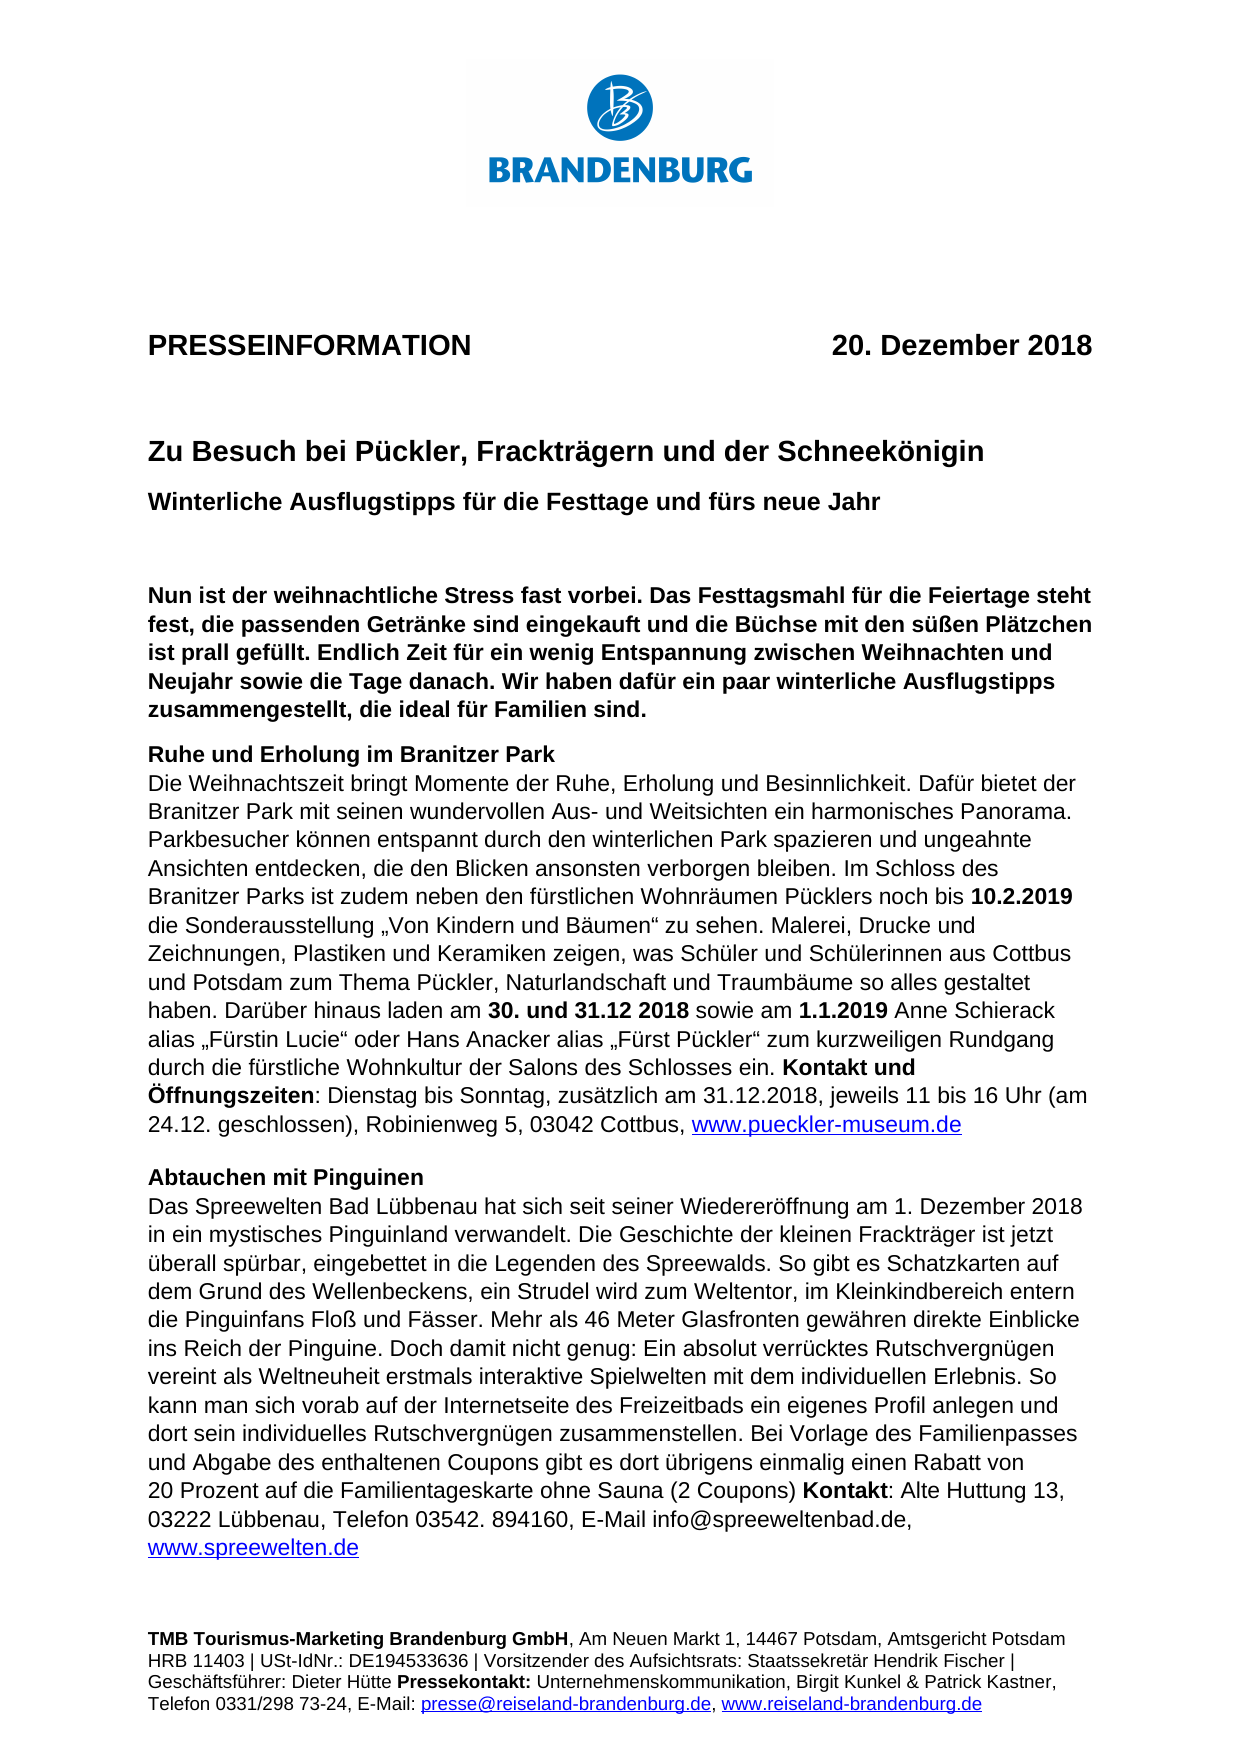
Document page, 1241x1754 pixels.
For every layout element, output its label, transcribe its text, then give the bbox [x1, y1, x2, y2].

text Abtauchen mit Pinguinen Das Spreewelten Bad Lübbenau hat sich seit seiner Wiedereröffnung am 1. Dezember 2018 in ein mystisches Pinguinland verwandelt. Die Geschichte der kleinen Frackträger ist jetzt überall spürbar, eingebettet in die Legenden des Spreewalds. So gibt es Schatzkarten auf dem Grund des Wellenbeckens, ein Strudel wird zum Weltentor, im Kleinkindbereich entern die Pinguinfans Floß und Fässer. Mehr als 46 Meter Glasfronten gewähren direkte Einblicke ins Reich der Pinguine. Doch damit nicht genug: Ein absolut verrücktes Rutschvergnügen vereint als Weltneuheit erstmals interaktive Spielwelten mit dem individuellen Erlebnis. So kann man sich vorab auf der Internetseite des Freizeitbads ein eigenes Profil anlegen und dort sein individuelles Rutschvergnügen zusammenstellen. Bei Vorlage des Familienpasses und Abgabe des enthaltenen Coupons gibt es dort übrigens einmalig einen Rabatt von 20 Prozent auf die Familientageskarte ohne Sauna (2 Coupons) Kontakt: Alte Huttung 13, 03222 Lübbenau, Telefon 03542. 894160, E-Mail info@spreeweltenbad.de, www.spreewelten.de [148, 1164, 1093, 1560]
text Winterliche Ausflugstipps für die Festtage und fürs neue Jahr [148, 487, 1093, 516]
text Zu Besuch bei Pückler, Frackträgern und der Schneekönigin [148, 434, 1093, 468]
text Nun ist der weihnachtliche Stress fast vorbei. Das Festtagsmahl für die Feiertage steht fest, die passenden Getränke sind eingekauft und die Büchse mit den süßen Plätzchen ist prall gefüllt. Endlich Zeit für ein wenig Entspannung zwischen Weihnachten und Neujahr sowie die Tage danach. Wir haben dafür ein paar winterliche Ausflugstipps zusammengestellt, die ideal für Familien sind. [148, 582, 1093, 722]
picture [466, 59, 774, 207]
text Ruhe und Erholung im Branitzer Park Die Weihnachtszeit bringt Momente der Ruhe, Erholung und Besinnlichkeit. Dafür bietet der Branitzer Park mit seinen wundervollen Aus- und Weitsichten ein harmonisches Panorama. Parkbesucher können entspannt durch den winterlichen Park spazieren und ungeahnte Ansichten entdecken, die den Blicken ansonsten verborgen bleiben. Im Schloss des Branitzer Parks ist zudem neben den fürstlichen Wohnräumen Pücklers noch bis 10.2.2019 die Sonderausstellung „Von Kindern und Bäumen“ zu sehen. Malerei, Drucke und Zeichnungen, Plastiken und Keramiken zeigen, was Schüler und Schülerinnen aus Cottbus und Potsdam zum Thema Pückler, Naturlandschaft und Traumbäume so alles gestaltet haben. Darüber hinaus laden am 30. und 31.12 2018 sowie am 1.1.2019 Anne Schierack alias „Fürstin Lucie“ oder Hans Anacker alias „Fürst Pückler“ zum kurzweiligen Rundgang durch die fürstliche Wohnkultur der Salons des Schlosses ein. Kontakt und Öffnungszeiten: Dienstag bis Sonntag, zusätzlich am 31.12.2018, jeweils 11 bis 16 Uhr (am 24.12. geschlossen), Robinienweg 5, 03042 Cottbus, www.pueckler-museum.de [148, 741, 1093, 1137]
text PRESSEINFORMATION 20. Dezember 2018 [148, 328, 1093, 362]
